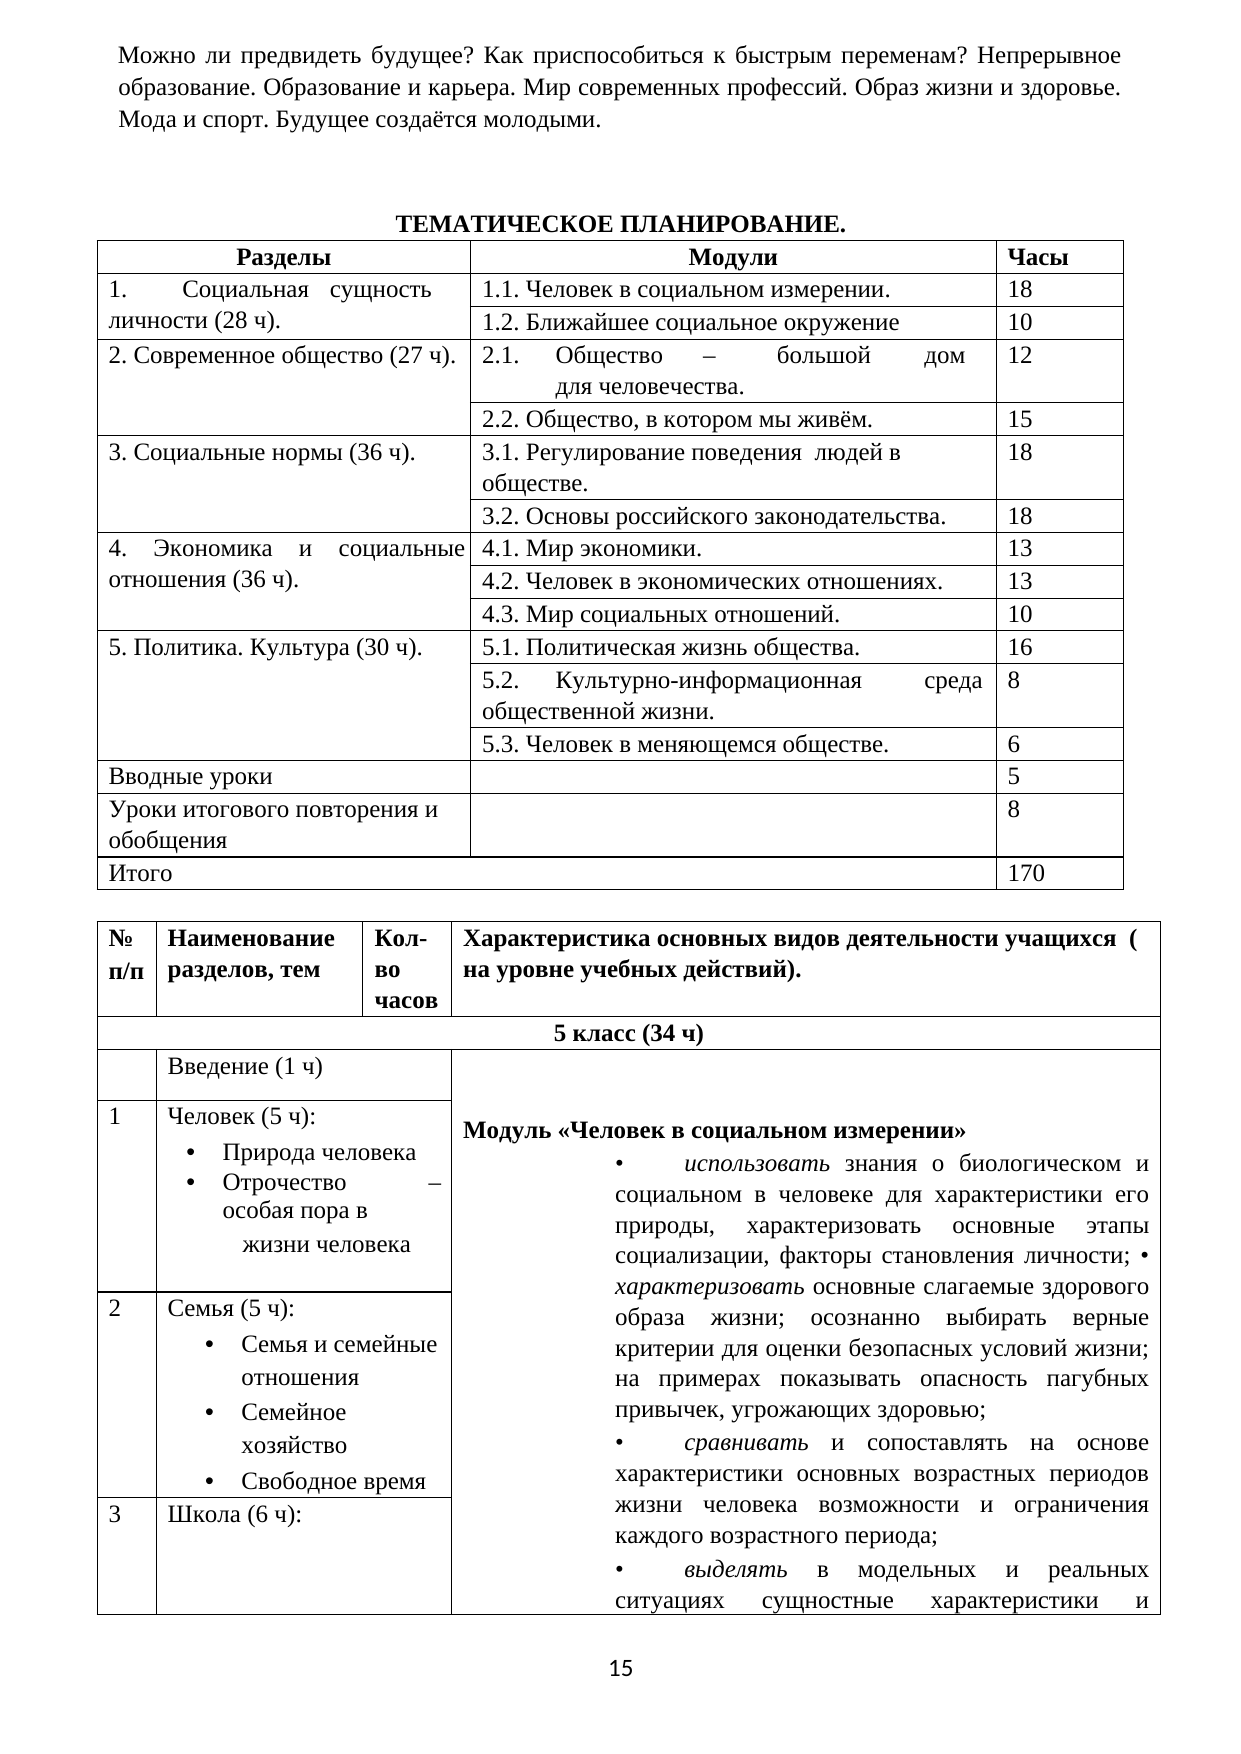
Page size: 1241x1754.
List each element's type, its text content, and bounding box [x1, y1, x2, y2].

table_header Характеристика основных видов деятельности учащихся ( на уровне учебных действий). [452, 922, 1160, 1016]
table_cell 5.1. Политическая жизнь общества. [471, 631, 996, 663]
table_cell Вводные уроки [98, 761, 470, 792]
table_cell 12 [997, 340, 1123, 402]
table_cell 5 класс (34 ч) [98, 1017, 1160, 1049]
table_cell 4.1. Мир экономики. [471, 533, 996, 564]
table_header Модули [471, 241, 996, 273]
table_cell Школа (6 ч): [157, 1498, 451, 1614]
table_cell 170 [997, 858, 1123, 889]
table_cell 1. Социальная сущность личности (28 ч). [98, 274, 470, 338]
table_cell 18 [997, 436, 1123, 499]
table_cell 18 [997, 274, 1123, 306]
table_cell 3.2. Основы российского законодательства. [471, 500, 996, 532]
table_cell [471, 761, 996, 792]
table_cell 3 [98, 1498, 156, 1614]
table_cell 10 [997, 599, 1123, 630]
table_cell [98, 1050, 156, 1099]
table_header Разделы [98, 241, 470, 273]
table_cell 4.2. Человек в экономических отношениях. [471, 566, 996, 597]
table_cell Уроки итогового повторения и обобщения [98, 794, 470, 856]
table_header Часы [997, 241, 1123, 273]
table_cell 1 [98, 1101, 156, 1291]
table_cell 13 [997, 533, 1123, 564]
table_cell 15 [997, 403, 1123, 435]
table_cell 3. Социальные нормы (36 ч). [98, 436, 470, 532]
table_cell 4.3. Мир социальных отношений. [471, 599, 996, 630]
table_cell 3.1. Регулирование поведения людей в обществе. [471, 436, 996, 499]
table_cell 2 [98, 1293, 156, 1497]
table_cell Человек (5 ч): Природа человека Отрочество – особая пора в жизни человека [157, 1101, 451, 1291]
table_cell Модуль «Человек в социальном измерении» использовать знания о биологическом и социальном в человеке для характеристики его природы, характеризовать основные этапы социализации, факторы становления личности; • характеризовать основные слагаемые здорового образа жизни; осознанно выбирать верные критерии для оценки безопасных условий жизни; на примерах показывать опасность пагубных привычек, угрожающих здоровью; сравнивать и сопоставлять на основе характеристики основных возрастных периодов жизни человека возможности и ограничения каждого возрастного периода; выделять в модельных и реальных ситуациях сущностные характеристики и основные виды деятельности людей, [452, 1050, 1160, 1614]
text Можно ли предвидеть будущее? Как приспособиться к быстрым переменам? Непрерывное образование. Образование и карьера. Мир современных профессий. Образ жизни и здоровье. Мода и спорт. Будущее создаётся молодыми. [118, 40, 1122, 133]
table_cell Семья (5 ч): Семья и семейные отношения Семейное хозяйство Свободное время [157, 1293, 451, 1497]
table_cell 5.3. Человек в меняющемся обществе. [471, 728, 996, 760]
table_cell 8 [997, 794, 1123, 856]
table_header № п/п [98, 922, 156, 1016]
table_cell Введение (1 ч) [157, 1050, 451, 1099]
table_cell 4. Экономика и социальные отношения (36 ч). [98, 533, 470, 630]
table_cell [471, 794, 996, 856]
table_cell 5.2. Культурно-информационная среда общественной жизни. [471, 664, 996, 727]
table_cell 10 [997, 307, 1123, 338]
table_cell 13 [997, 566, 1123, 597]
table_cell 5. Политика. Культура (30 ч). [98, 631, 470, 760]
table_header Кол- во часов [363, 922, 451, 1016]
table_cell 1.2. Ближайшее социальное окружение [471, 307, 996, 338]
table_cell 18 [997, 500, 1123, 532]
table_cell 2.2. Общество, в котором мы живём. [471, 403, 996, 435]
table_cell 6 [997, 728, 1123, 760]
table_cell 2.1. Общество – большой дом для человечества. [471, 340, 996, 402]
table_cell 8 [997, 664, 1123, 727]
table_header Наименование разделов, тем [157, 922, 362, 1016]
table_cell 5 [997, 761, 1123, 792]
table_cell 16 [997, 631, 1123, 663]
table_cell 2. Современное общество (27 ч). [98, 340, 470, 435]
table_cell Итого [98, 858, 996, 889]
text ТЕМАТИЧЕСКОЕ ПЛАНИРОВАНИЕ. [194, 209, 1048, 238]
table_cell 1.1. Человек в социальном измерении. [471, 274, 996, 306]
